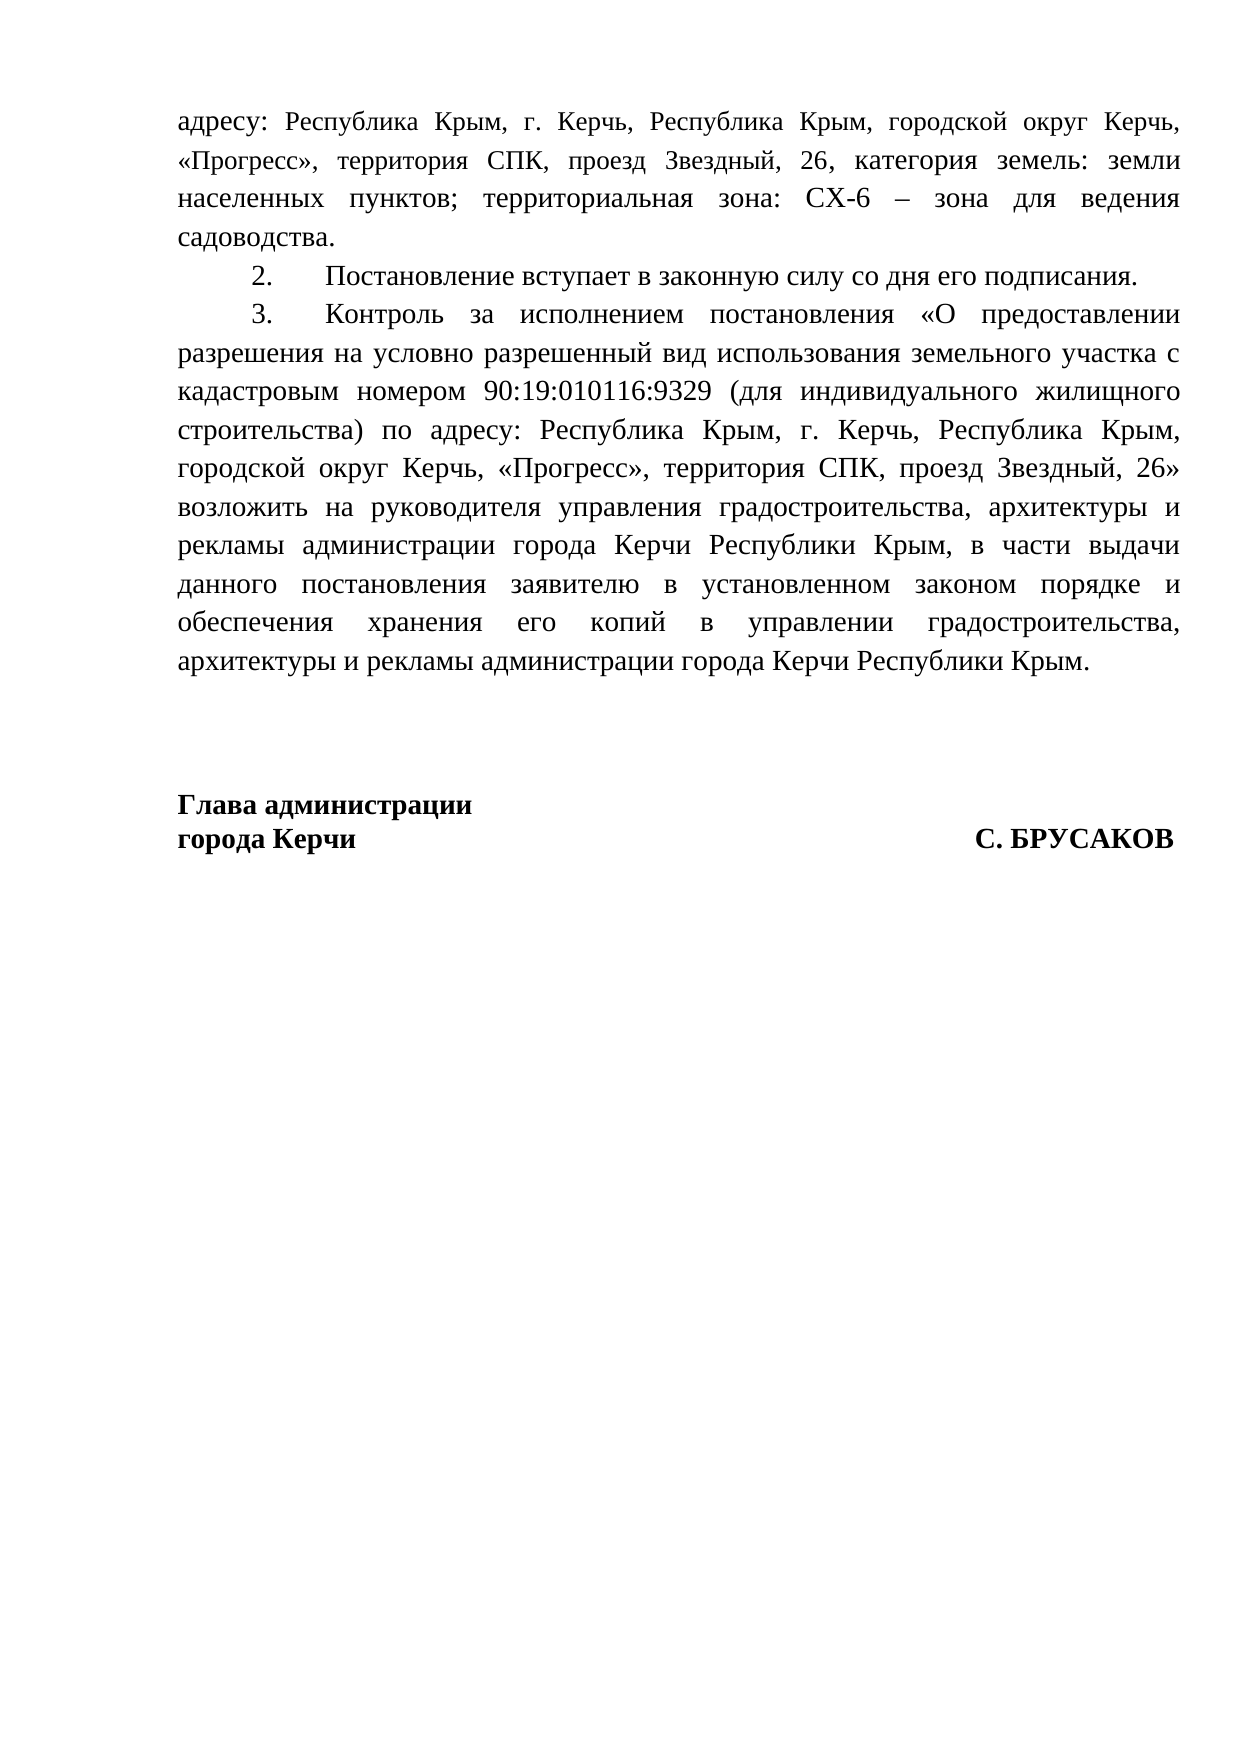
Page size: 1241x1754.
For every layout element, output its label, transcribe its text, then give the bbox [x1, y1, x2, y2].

list Контроль за исполнением постановления «О предоставлении разрешения на условно разрешенный вид использования земельного участка с кадастровым номером 90:19:010116:9329 (для индивидуального жилищного строительства) по адресу: Республика Крым, г. Керчь, Республика Крым, городской округ Керчь, «Прогресс», территория СПК, проезд Звездный, 26» возложить на руководителя управления градостроительства, архитектуры и рекламы администрации города Керчи Республики Крым, в части выдачи данного постановления заявителю в установленном законом порядке и обеспечения хранения его копий в управлении градостроительства, архитектуры и рекламы администрации города Керчи Республики Крым. [177, 296, 1181, 677]
text Глава администрации [177, 787, 1181, 821]
text города Керчи С. БРУСАКОВ [177, 821, 1181, 854]
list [177, 103, 1181, 253]
list Постановление вступает в законную силу со дня его подписания. [177, 258, 1181, 291]
